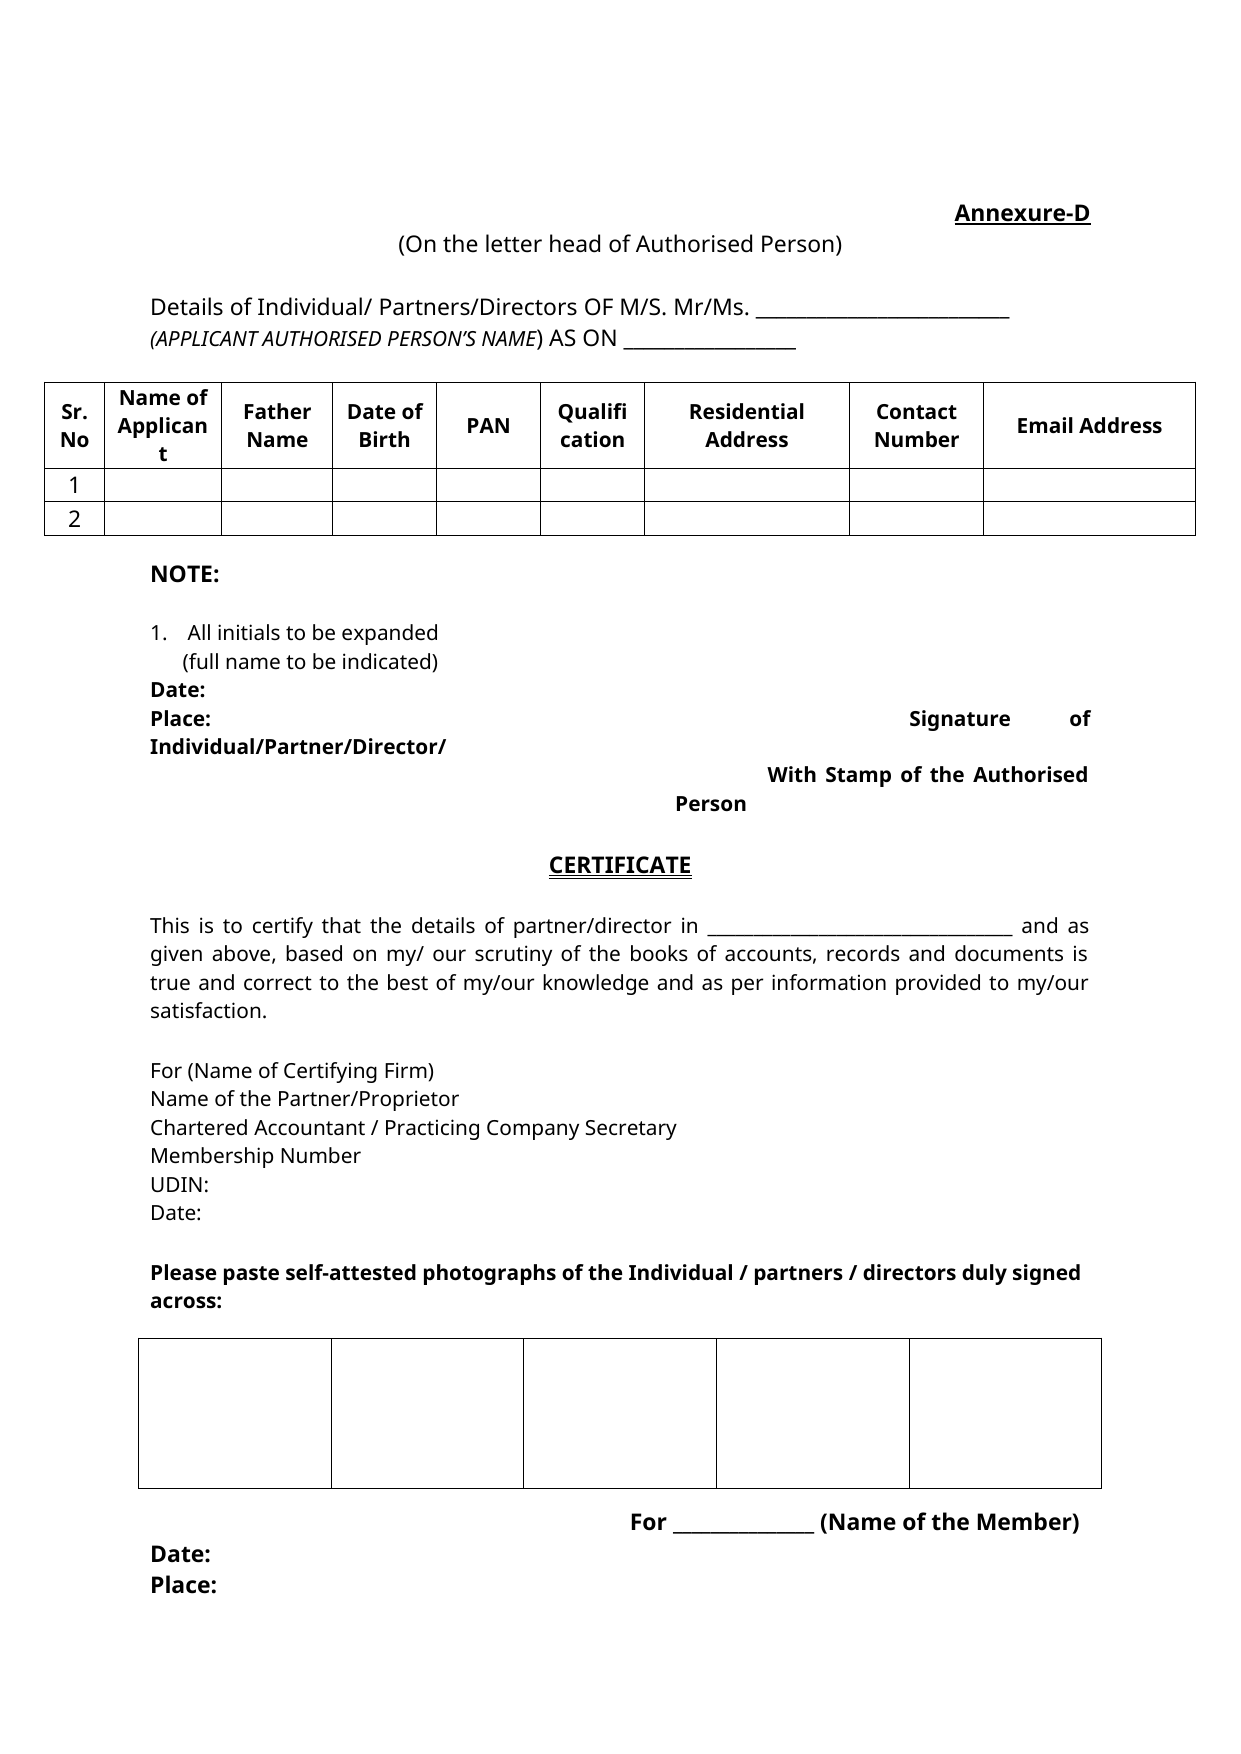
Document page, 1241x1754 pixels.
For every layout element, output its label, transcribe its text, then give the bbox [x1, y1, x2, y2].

table_header Contact Number [850, 383, 983, 468]
table_cell [850, 502, 983, 534]
table_header Residential Address [645, 383, 849, 468]
table_header Email Address [984, 383, 1195, 468]
text NOTE: [150, 558, 1090, 589]
table_cell [333, 502, 436, 534]
table_header Date of Birth [333, 383, 436, 468]
table_header [910, 1339, 1101, 1488]
table_header PAN [437, 383, 540, 468]
text This is to certify that the details of partner/director in _________________________________ and as given above, based on my/ our scrutiny of the books of accounts, records and documents is true and correct to the best of my/our knowledge and as per information provided to my/our satisfaction. [150, 911, 1090, 1025]
text (full name to be indicated) [150, 647, 1090, 675]
table_cell 2 [45, 502, 104, 534]
table_header Qualifi cation [541, 383, 644, 468]
table_cell [645, 502, 849, 534]
text Membership Number [150, 1141, 1090, 1170]
text For _______________ (Name of the Member) [150, 1506, 1090, 1537]
table_cell [105, 469, 221, 501]
table_cell [437, 469, 540, 501]
text (On the letter head of Authorised Person) [150, 228, 1090, 259]
list All initials to be expanded [150, 618, 1090, 647]
text CERTIFICATE [150, 849, 1090, 880]
table_header [524, 1339, 716, 1488]
text Name of the Partner/Proprietor [150, 1084, 1090, 1113]
table_header [139, 1339, 331, 1488]
text With Stamp of the Authorised Person [675, 761, 1090, 817]
text Date: [150, 1537, 1090, 1569]
table_cell [541, 469, 644, 501]
table_cell [850, 469, 983, 501]
text UDIN: [150, 1170, 1090, 1198]
table_cell [222, 469, 332, 501]
table_header [332, 1339, 523, 1488]
text Place: [150, 1569, 1090, 1600]
table_cell [984, 469, 1195, 501]
table_cell [541, 502, 644, 534]
text Details of Individual/ Partners/Directors OF M/S. Mr/Ms. _________________________ (APPLICANT AUTHORISED PERSON’S NAME) AS ON _________________ [150, 291, 1090, 353]
table_cell 1 [45, 469, 104, 501]
text Date: [150, 1198, 1090, 1227]
table_cell [333, 469, 436, 501]
table_cell [105, 502, 221, 534]
table_header Father Name [222, 383, 332, 468]
text Annexure-D [150, 197, 1090, 228]
text For (Name of Certifying Firm) [150, 1056, 1090, 1084]
text Date: [150, 675, 1090, 704]
text Chartered Accountant / Practicing Company Secretary [150, 1113, 1090, 1141]
table_header Sr. No [45, 383, 104, 468]
table_header [717, 1339, 909, 1488]
table_cell [222, 502, 332, 534]
table_cell [984, 502, 1195, 534]
table_cell [645, 469, 849, 501]
table_header Name of Applicant [105, 383, 221, 468]
text Place: Signature of Individual/Partner/Director/ [150, 704, 1090, 761]
text Please paste self-attested photographs of the Individual / partners / directors duly signed across: [150, 1258, 1090, 1315]
table_cell [437, 502, 540, 534]
